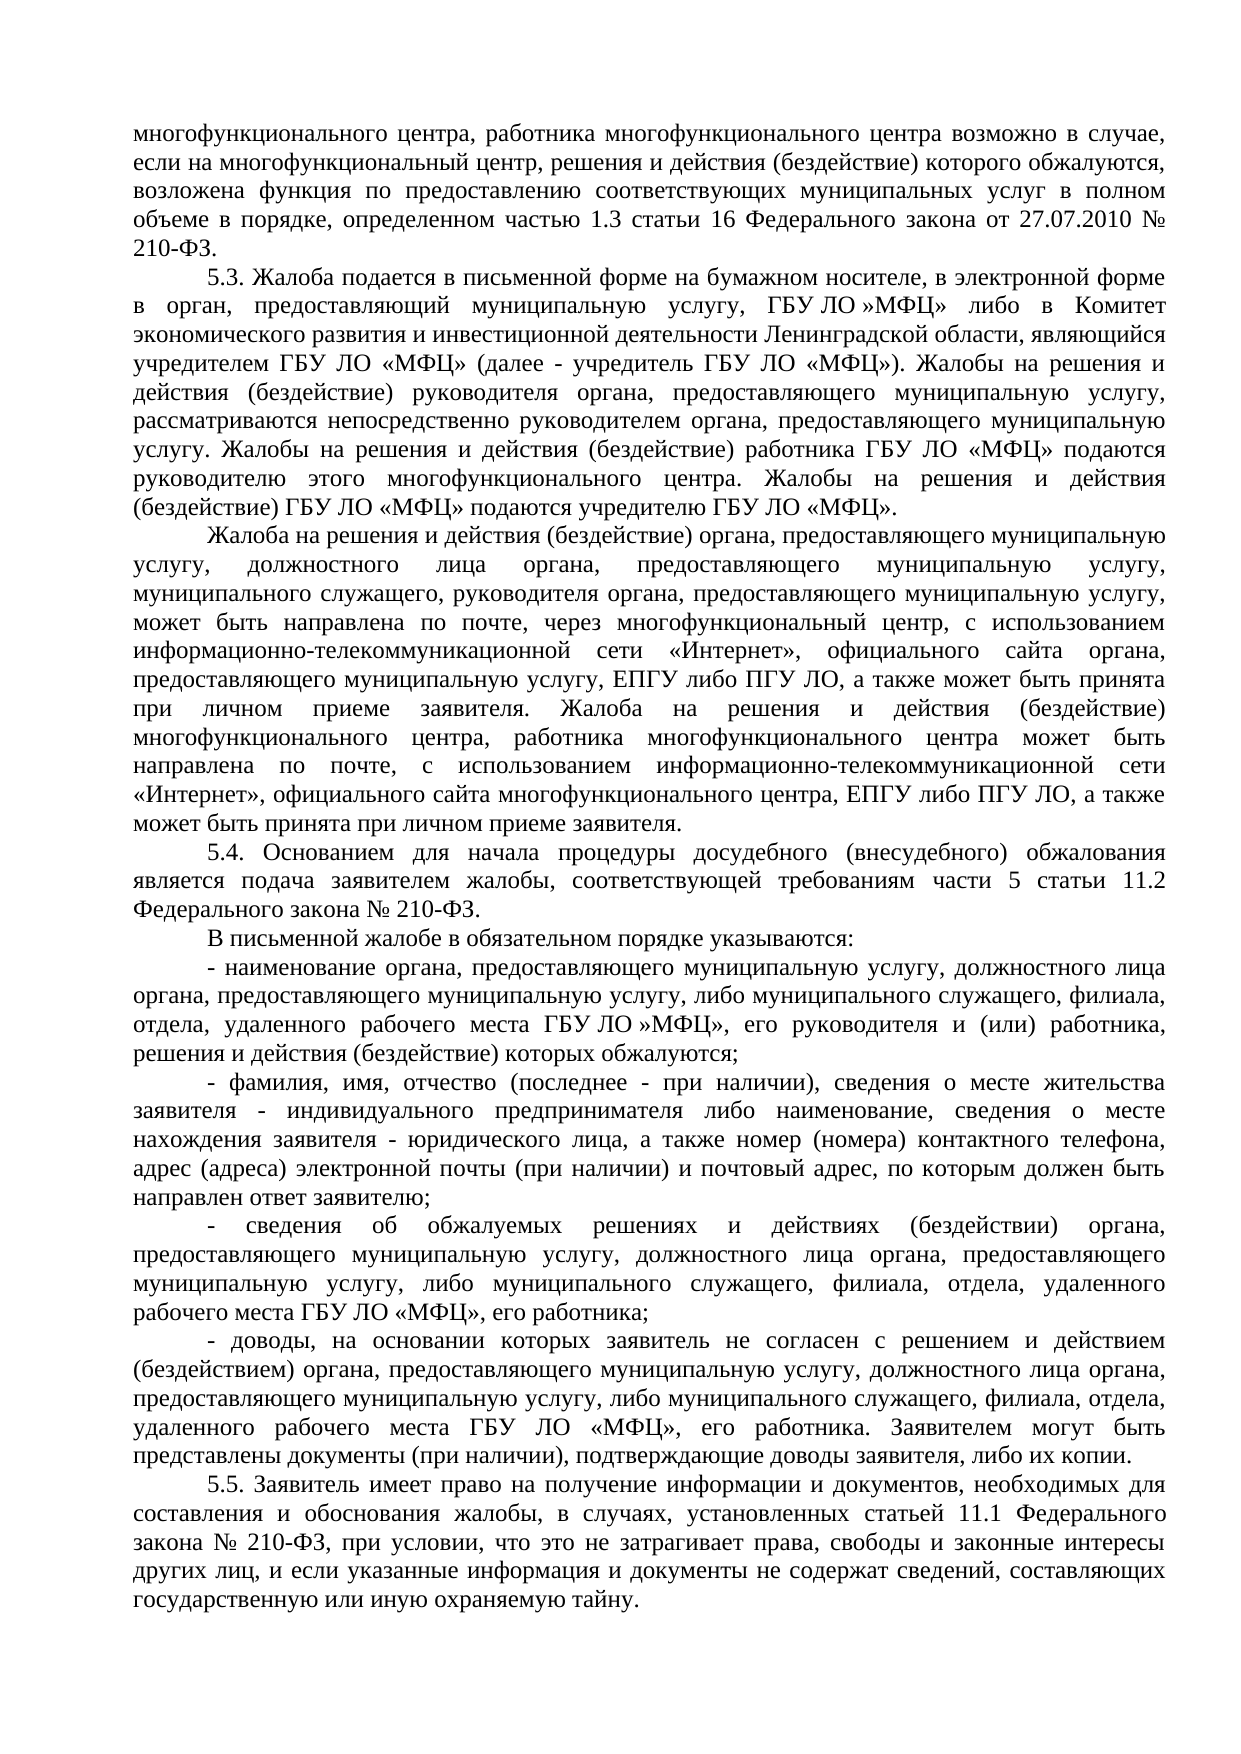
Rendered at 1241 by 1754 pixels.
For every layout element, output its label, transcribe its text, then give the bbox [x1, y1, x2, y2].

text Жалоба на решения и действия (бездействие) органа, предоставляющего муниципальную услугу, должностного лица органа, предоставляющего муниципальную услугу, муниципального служащего, руководителя органа, предоставляющего муниципальную услугу, может быть направлена по почте, через многофункциональный центр, с использованием информационно-телекоммуникационной сети «Интернет», официального сайта органа, предоставляющего муниципальную услугу, ЕПГУ либо ПГУ ЛО, а также может быть принята при личном приеме заявителя. Жалоба на решения и действия (бездействие) многофункционального центра, работника многофункционального центра может быть направлена по почте, с использованием информационно-телекоммуникационной сети «Интернет», официального сайта многофункционального центра, ЕПГУ либо ПГУ ЛО, а также может быть принята при личном приеме заявителя. [133, 521, 1167, 837]
text - доводы, на основании которых заявитель не согласен с решением и действием (бездействием) органа, предоставляющего муниципальную услугу, должностного лица органа, предоставляющего муниципальную услугу, либо муниципального служащего, филиала, отдела, удаленного рабочего места ГБУ ЛО «МФЦ», его работника. Заявителем могут быть представлены документы (при наличии), подтверждающие доводы заявителя, либо их копии. [133, 1326, 1167, 1469]
text 5.5. Заявитель имеет право на получение информации и документов, необходимых для составления и обоснования жалобы, в случаях, установленных статьей 11.1 Федерального закона № 210-ФЗ, при условии, что это не затрагивает права, свободы и законные интересы других лиц, и если указанные информация и документы не содержат сведений, составляющих государственную или иную охраняемую тайну. [133, 1469, 1167, 1613]
text - фамилия, имя, отчество (последнее - при наличии), сведения о месте жительства заявителя - индивидуального предпринимателя либо наименование, сведения о месте нахождения заявителя - юридического лица, а также номер (номера) контактного телефона, адрес (адреса) электронной почты (при наличии) и почтовый адрес, по которым должен быть направлен ответ заявителю; [133, 1067, 1167, 1211]
text - сведения об обжалуемых решениях и действиях (бездействии) органа, предоставляющего муниципальную услугу, должностного лица органа, предоставляющего муниципальную услугу, либо муниципального служащего, филиала, отдела, удаленного рабочего места ГБУ ЛО «МФЦ», его работника; [133, 1211, 1167, 1326]
text 5.4. Основанием для начала процедуры досудебного (внесудебного) обжалования является подача заявителем жалобы, соответствующей требованиям части 5 статьи 11.2 Федерального закона № 210-ФЗ. [133, 837, 1167, 923]
text В письменной жалобе в обязательном порядке указываются: [133, 923, 1167, 952]
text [133, 118, 1167, 262]
text 5.3. Жалоба подается в письменной форме на бумажном носителе, в электронной форме в орган, предоставляющий муниципальную услугу, ГБУ ЛО »МФЦ» либо в Комитет экономического развития и инвестиционной деятельности Ленинградской области, являющийся учредителем ГБУ ЛО «МФЦ» (далее - учредитель ГБУ ЛО «МФЦ»). Жалобы на решения и действия (бездействие) руководителя органа, предоставляющего муниципальную услугу, рассматриваются непосредственно руководителем органа, предоставляющего муниципальную услугу. Жалобы на решения и действия (бездействие) работника ГБУ ЛО «МФЦ» подаются руководителю этого многофункционального центра. Жалобы на решения и действия (бездействие) ГБУ ЛО «МФЦ» подаются учредителю ГБУ ЛО «МФЦ». [133, 262, 1167, 521]
text - наименование органа, предоставляющего муниципальную услугу, должностного лица органа, предоставляющего муниципальную услугу, либо муниципального служащего, филиала, отдела, удаленного рабочего места ГБУ ЛО »МФЦ», его руководителя и (или) работника, решения и действия (бездействие) которых обжалуются; [133, 952, 1167, 1067]
